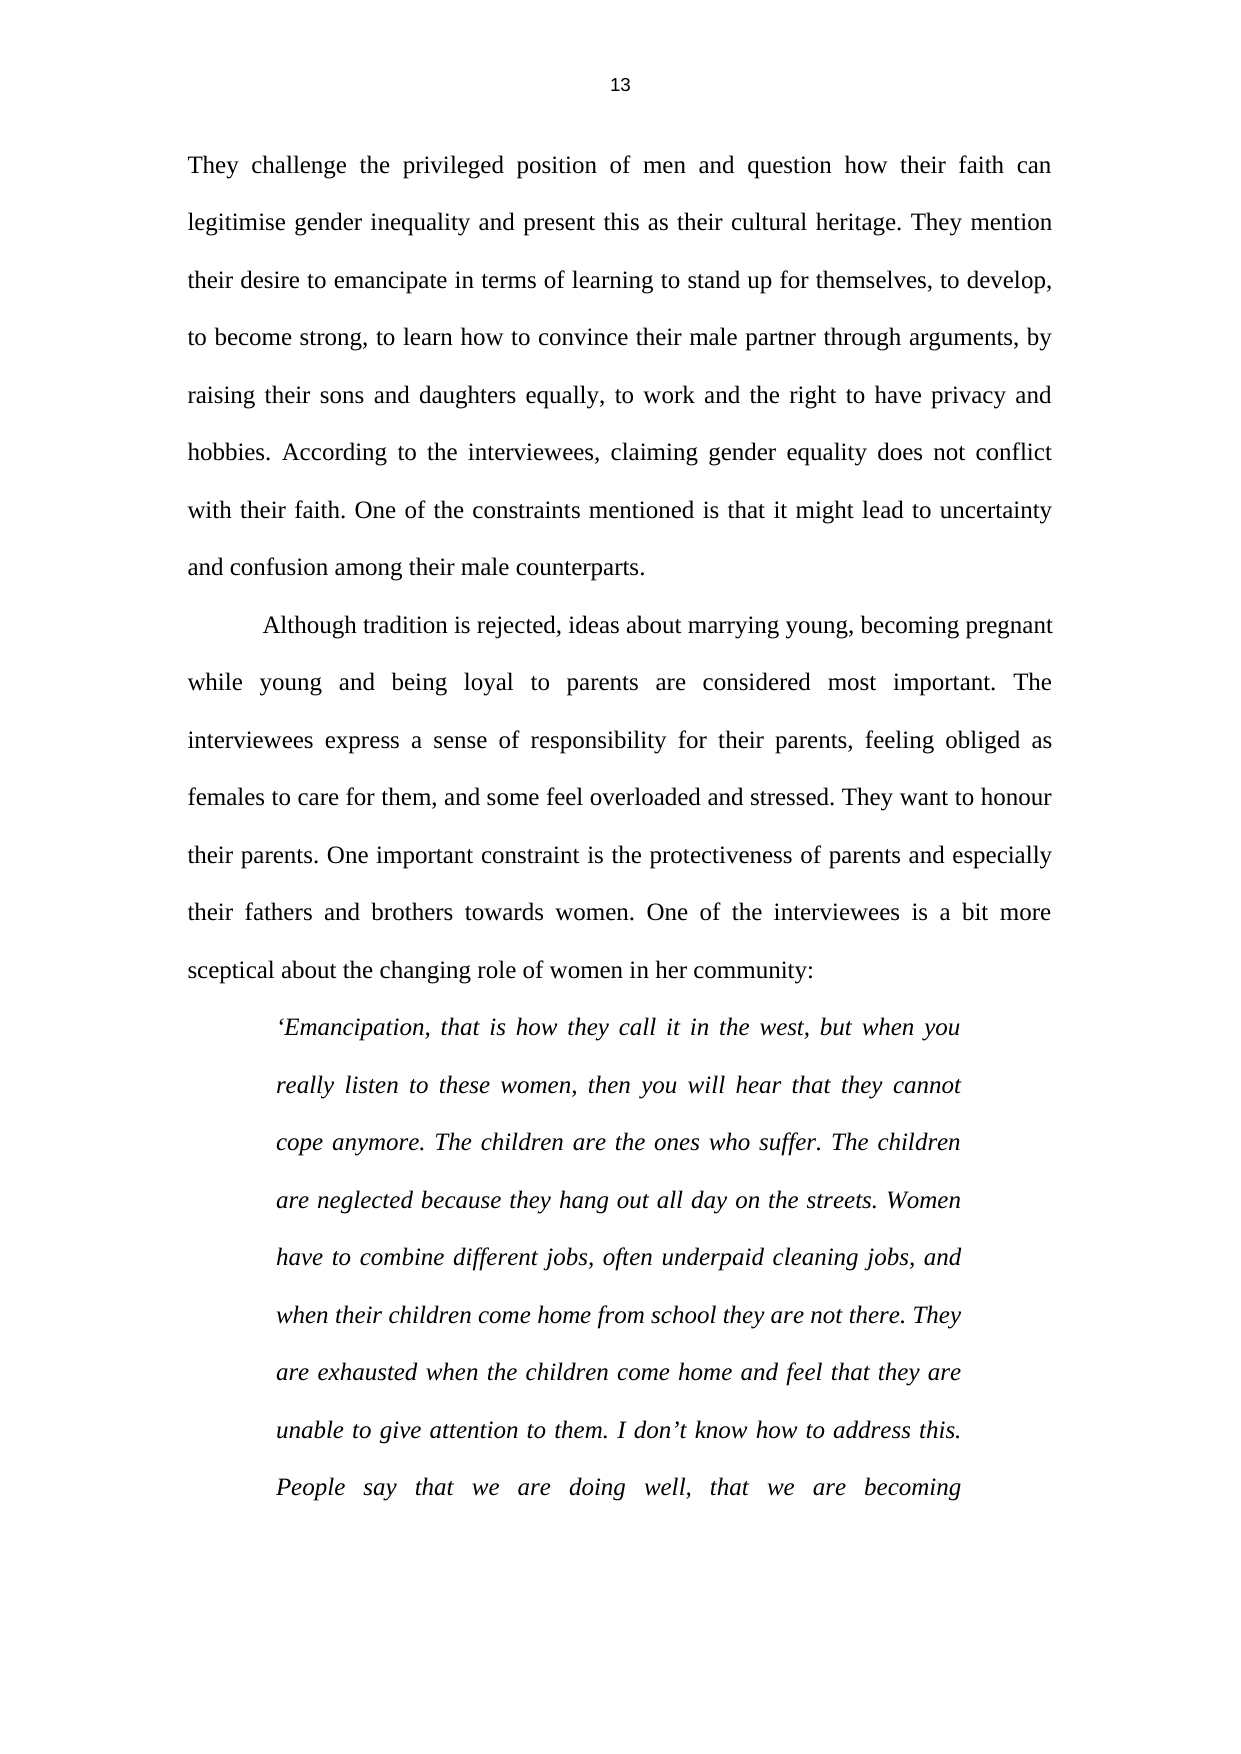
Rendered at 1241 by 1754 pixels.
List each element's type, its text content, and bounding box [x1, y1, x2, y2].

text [187, 150, 1053, 581]
text Although tradition is rejected, ideas about marrying young, becoming pregnant while young and being loyal to parents are considered most important. The interviewees express a sense of responsibility for their parents, feeling obliged as females to care for them, and some feel overloaded and stressed. They want to honour their parents. One important constraint is the protectiveness of parents and especially their fathers and brothers towards women. One of the interviewees is a bit more sceptical about the changing role of women in her community: [187, 610, 1053, 984]
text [276, 1012, 964, 1501]
